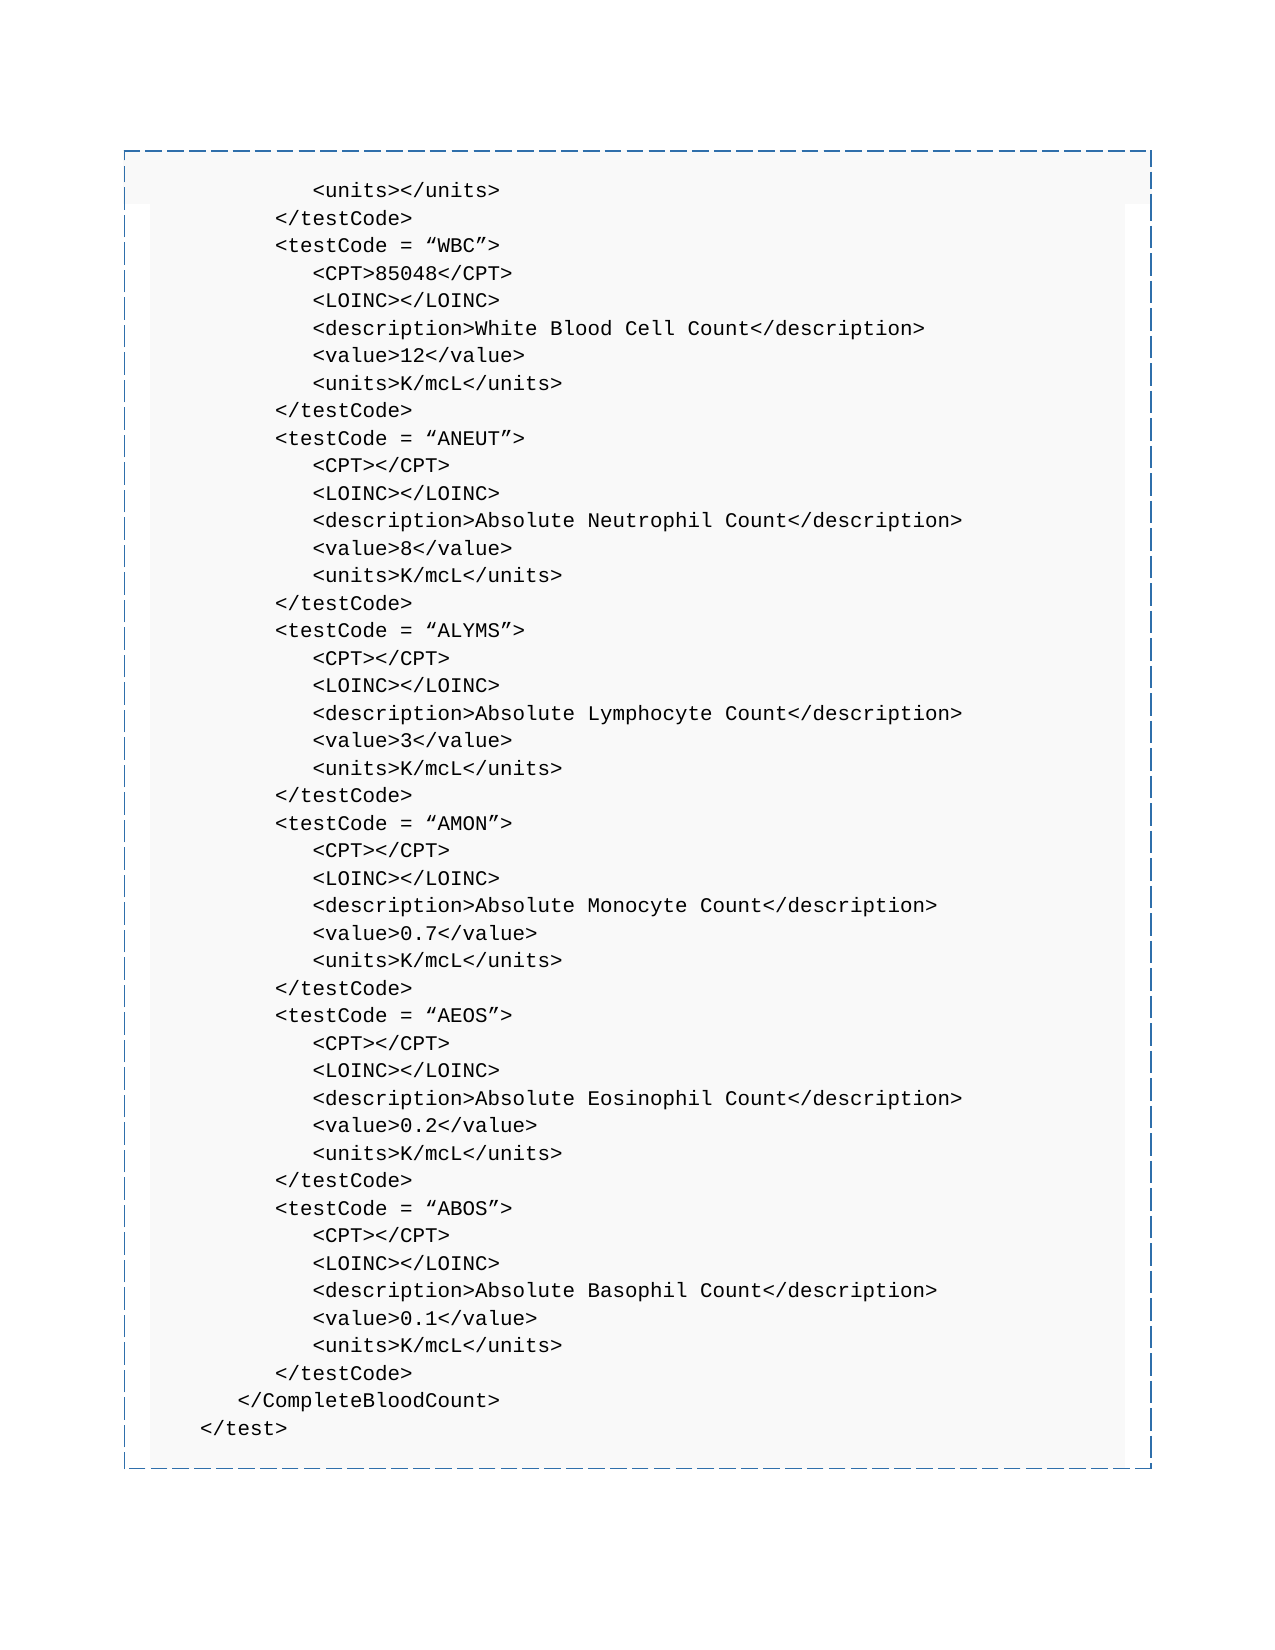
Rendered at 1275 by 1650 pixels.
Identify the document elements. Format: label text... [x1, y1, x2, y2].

text </test> [150, 1414, 1125, 1442]
text <value>0.2</value> [150, 1112, 1125, 1139]
text <CPT></CPT> [150, 452, 1125, 479]
text <description>Absolute Monocyte Count</description> [150, 892, 1125, 919]
text <CPT>85048</CPT> [150, 259, 1125, 287]
text <description>White Blood Cell Count</description> [150, 314, 1125, 342]
text <testCode = “AMON”> [150, 809, 1125, 837]
text <testCode = “ABOS”> [150, 1194, 1125, 1222]
text </testCode> [150, 204, 1125, 232]
text <CPT></CPT> [150, 1222, 1125, 1249]
text </testCode> [150, 397, 1125, 424]
text <CPT></CPT> [150, 837, 1125, 864]
text <CPT></CPT> [150, 644, 1125, 672]
text <units>K/mcL</units> [150, 754, 1125, 782]
text <testCode = “ANEUT”> [150, 424, 1125, 452]
text <units>K/mcL</units> [150, 562, 1125, 589]
text <LOINC></LOINC> [150, 479, 1125, 507]
text </testCode> [150, 589, 1125, 617]
text <units>K/mcL</units> [150, 947, 1125, 974]
text <value>12</value> [150, 342, 1125, 369]
text <description>Absolute Neutrophil Count</description> [150, 507, 1125, 534]
text </testCode> [150, 1359, 1125, 1387]
text <value>3</value> [150, 727, 1125, 754]
text <LOINC></LOINC> [150, 864, 1125, 892]
text <LOINC></LOINC> [150, 672, 1125, 699]
text <testCode = “ALYMS”> [150, 617, 1125, 644]
text <testCode = “WBC”> [150, 232, 1125, 259]
text <units>K/mcL</units> [150, 1332, 1125, 1359]
text <LOINC></LOINC> [150, 1249, 1125, 1277]
text <description>Absolute Lymphocyte Count</description> [150, 699, 1125, 727]
text <LOINC></LOINC> [150, 287, 1125, 314]
text </testCode> [150, 974, 1125, 1002]
text </CompleteBloodCount> [150, 1387, 1125, 1414]
text </testCode> [150, 1167, 1125, 1194]
text </testCode> [150, 782, 1125, 809]
text <units></units> [123, 150, 1152, 204]
text <value>0.1</value> [150, 1304, 1125, 1332]
text <value>0.7</value> [150, 919, 1125, 947]
text <CPT></CPT> [150, 1029, 1125, 1057]
text <description>Absolute Eosinophil Count</description> [150, 1084, 1125, 1112]
text <units>K/mcL</units> [150, 1139, 1125, 1167]
text <LOINC></LOINC> [150, 1057, 1125, 1084]
text <units>K/mcL</units> [150, 369, 1125, 397]
text <testCode = “AEOS”> [150, 1002, 1125, 1029]
text <description>Absolute Basophil Count</description> [150, 1277, 1125, 1304]
text <value>8</value> [150, 534, 1125, 562]
